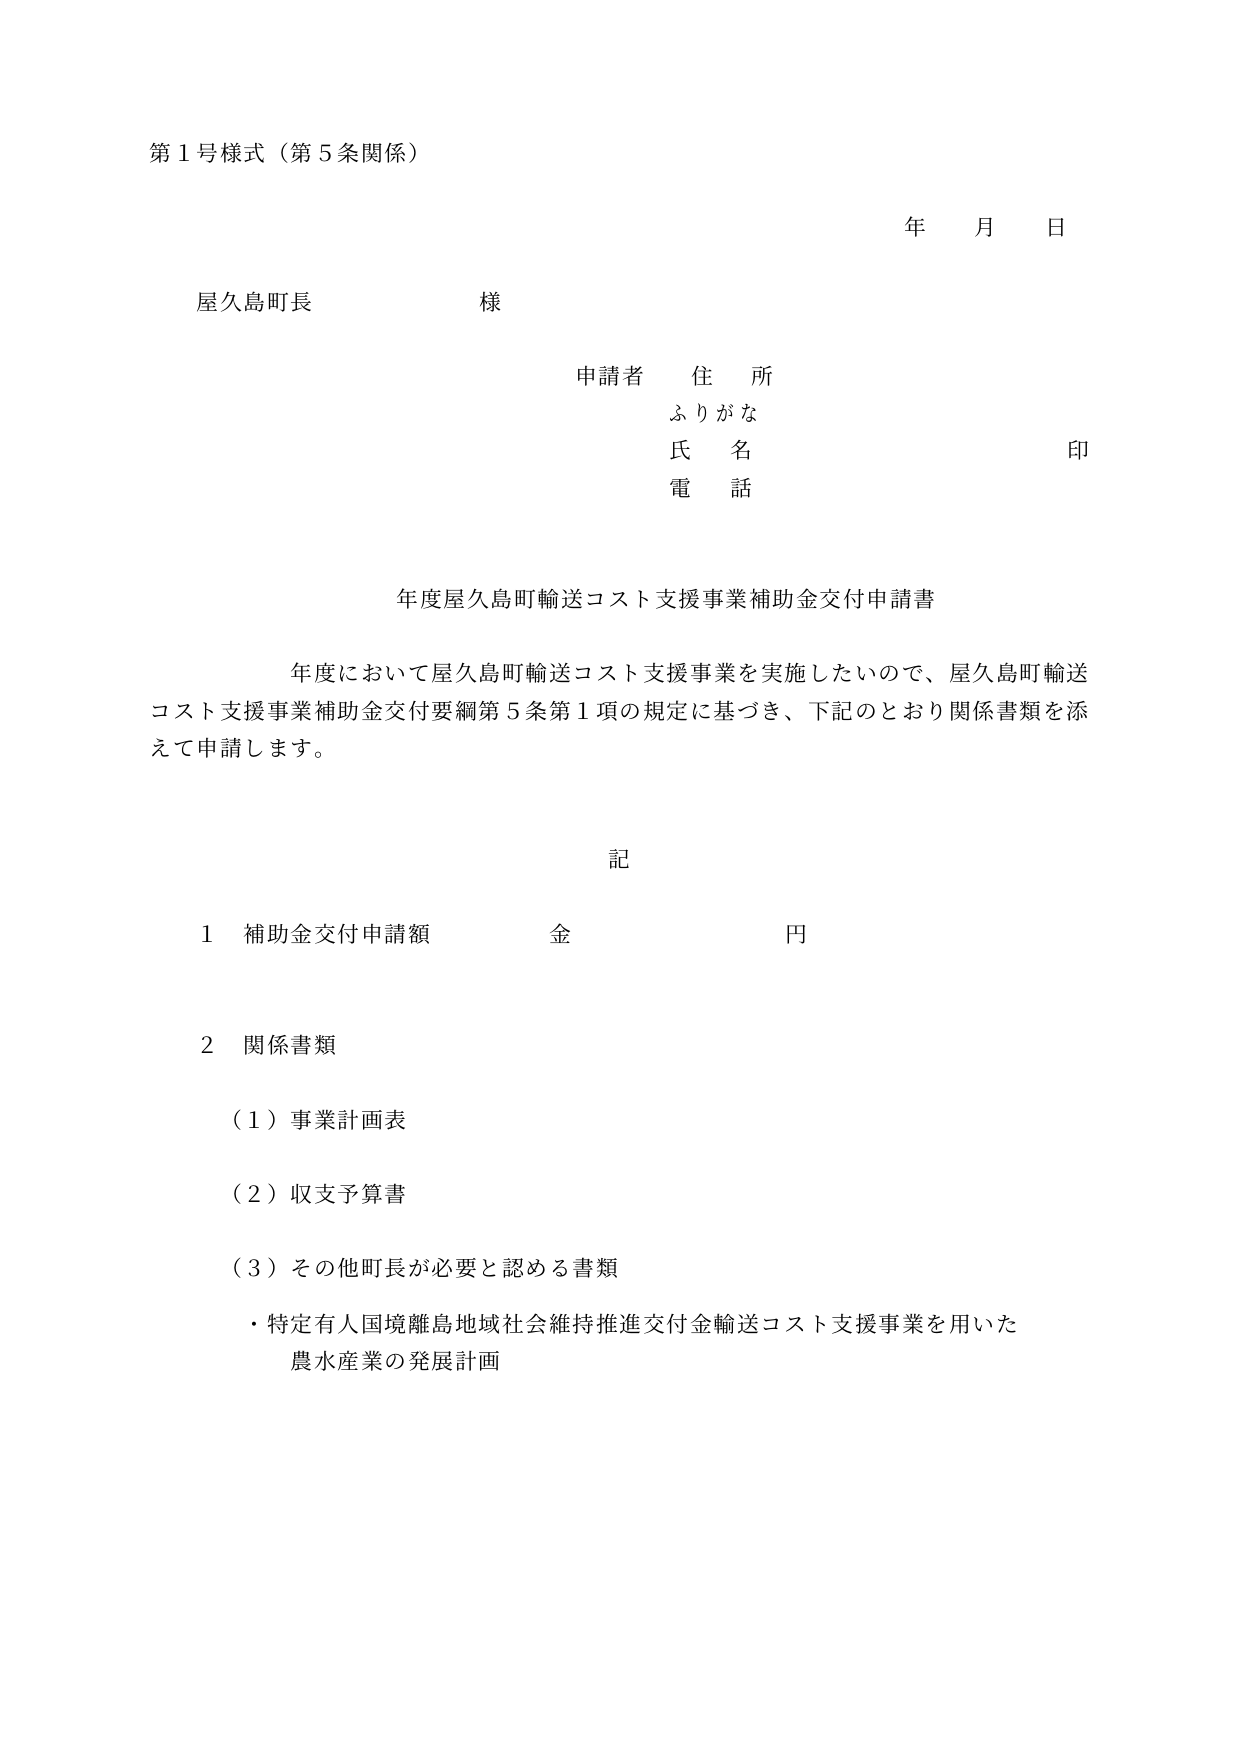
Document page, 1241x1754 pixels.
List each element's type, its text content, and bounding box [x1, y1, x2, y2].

text 年 月 日 [149, 208, 1068, 245]
text ふりがな [149, 393, 1091, 431]
text （２）収支予算書 [196, 1174, 1091, 1212]
text 記 [149, 840, 1091, 877]
text （１）事業計画表 [196, 1100, 1091, 1137]
text 氏名 印 [149, 431, 1091, 468]
text 年度において屋久島町輸送コスト支援事業を実施したいので、屋久島町輸送コスト支援事業補助金交付要綱第５条第１項の規定に基づき、下記のとおり関係書類を添えて申請します。 [149, 654, 1091, 765]
text 電話 [149, 468, 1091, 505]
text 年度屋久島町輸送コスト支援事業補助金交付申請書 [149, 579, 1091, 617]
text （３）その他町長が必要と認める書類 [196, 1249, 1091, 1286]
text 第１号様式（第５条関係） [149, 133, 1091, 170]
text ２ 関係書類 [173, 1026, 1091, 1063]
text ・特定有人国境離島地域社会維持推進交付金輸送コスト支援事業を用いた [149, 1304, 1091, 1342]
text 申請者 住所 [149, 356, 1091, 393]
text １ 補助金交付申請額 金 円 [173, 914, 1091, 951]
text 農水産業の発展計画 [220, 1342, 1091, 1379]
text 屋久島町長 様 [173, 282, 1091, 319]
